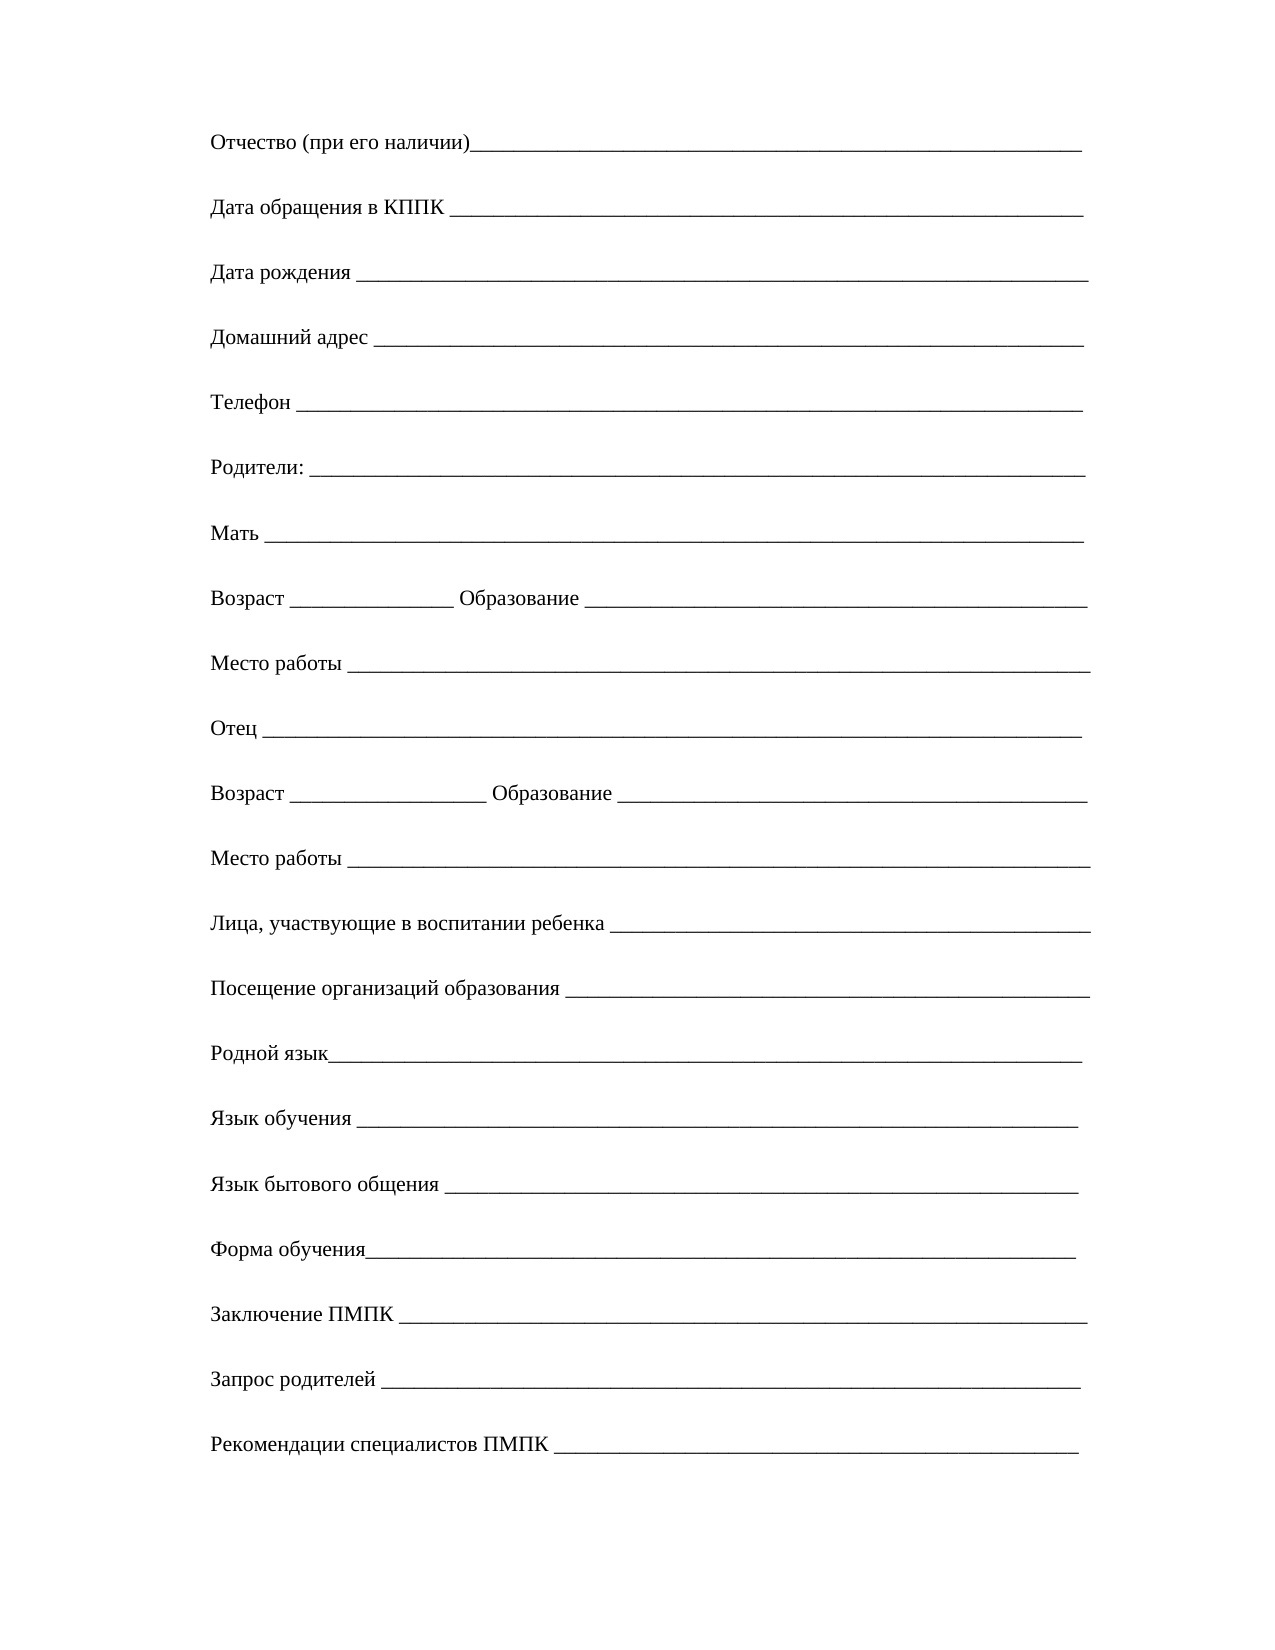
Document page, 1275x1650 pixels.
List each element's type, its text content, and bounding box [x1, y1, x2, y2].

text Дата обращения в КППК __________________________________________________________ [177, 183, 1186, 219]
text Форма обучения_________________________________________________________________ [177, 1225, 1186, 1261]
text Телефон ________________________________________________________________________ [177, 378, 1186, 414]
text Посещение организаций образования ________________________________________________ [177, 964, 1186, 1000]
text Возраст _______________ Образование ______________________________________________ [177, 574, 1186, 610]
text Заключение ПМПК _______________________________________________________________ [177, 1290, 1186, 1326]
text Язык бытового общения __________________________________________________________ [177, 1160, 1186, 1196]
text Домашний адрес _________________________________________________________________ [177, 313, 1186, 349]
text Запрос родителей ________________________________________________________________ [177, 1355, 1186, 1391]
text Дата рождения ___________________________________________________________________ [177, 248, 1186, 284]
text Возраст __________________ Образование ___________________________________________ [177, 769, 1186, 805]
text Рекомендации специалистов ПМПК ________________________________________________ [177, 1420, 1186, 1456]
text Мать ___________________________________________________________________________ [177, 509, 1186, 545]
text Язык обучения __________________________________________________________________ [177, 1095, 1186, 1131]
text Отец ___________________________________________________________________________ [177, 704, 1186, 740]
text Место работы ____________________________________________________________________ [177, 639, 1186, 675]
text Родители: _______________________________________________________________________ [177, 444, 1186, 479]
text Лица, участвующие в воспитании ребенка ____________________________________________ [177, 899, 1186, 935]
text Родной язык_____________________________________________________________________ [177, 1029, 1186, 1066]
text Место работы ____________________________________________________________________ [177, 834, 1186, 870]
text Отчество (при его наличии)________________________________________________________ [177, 118, 1186, 154]
